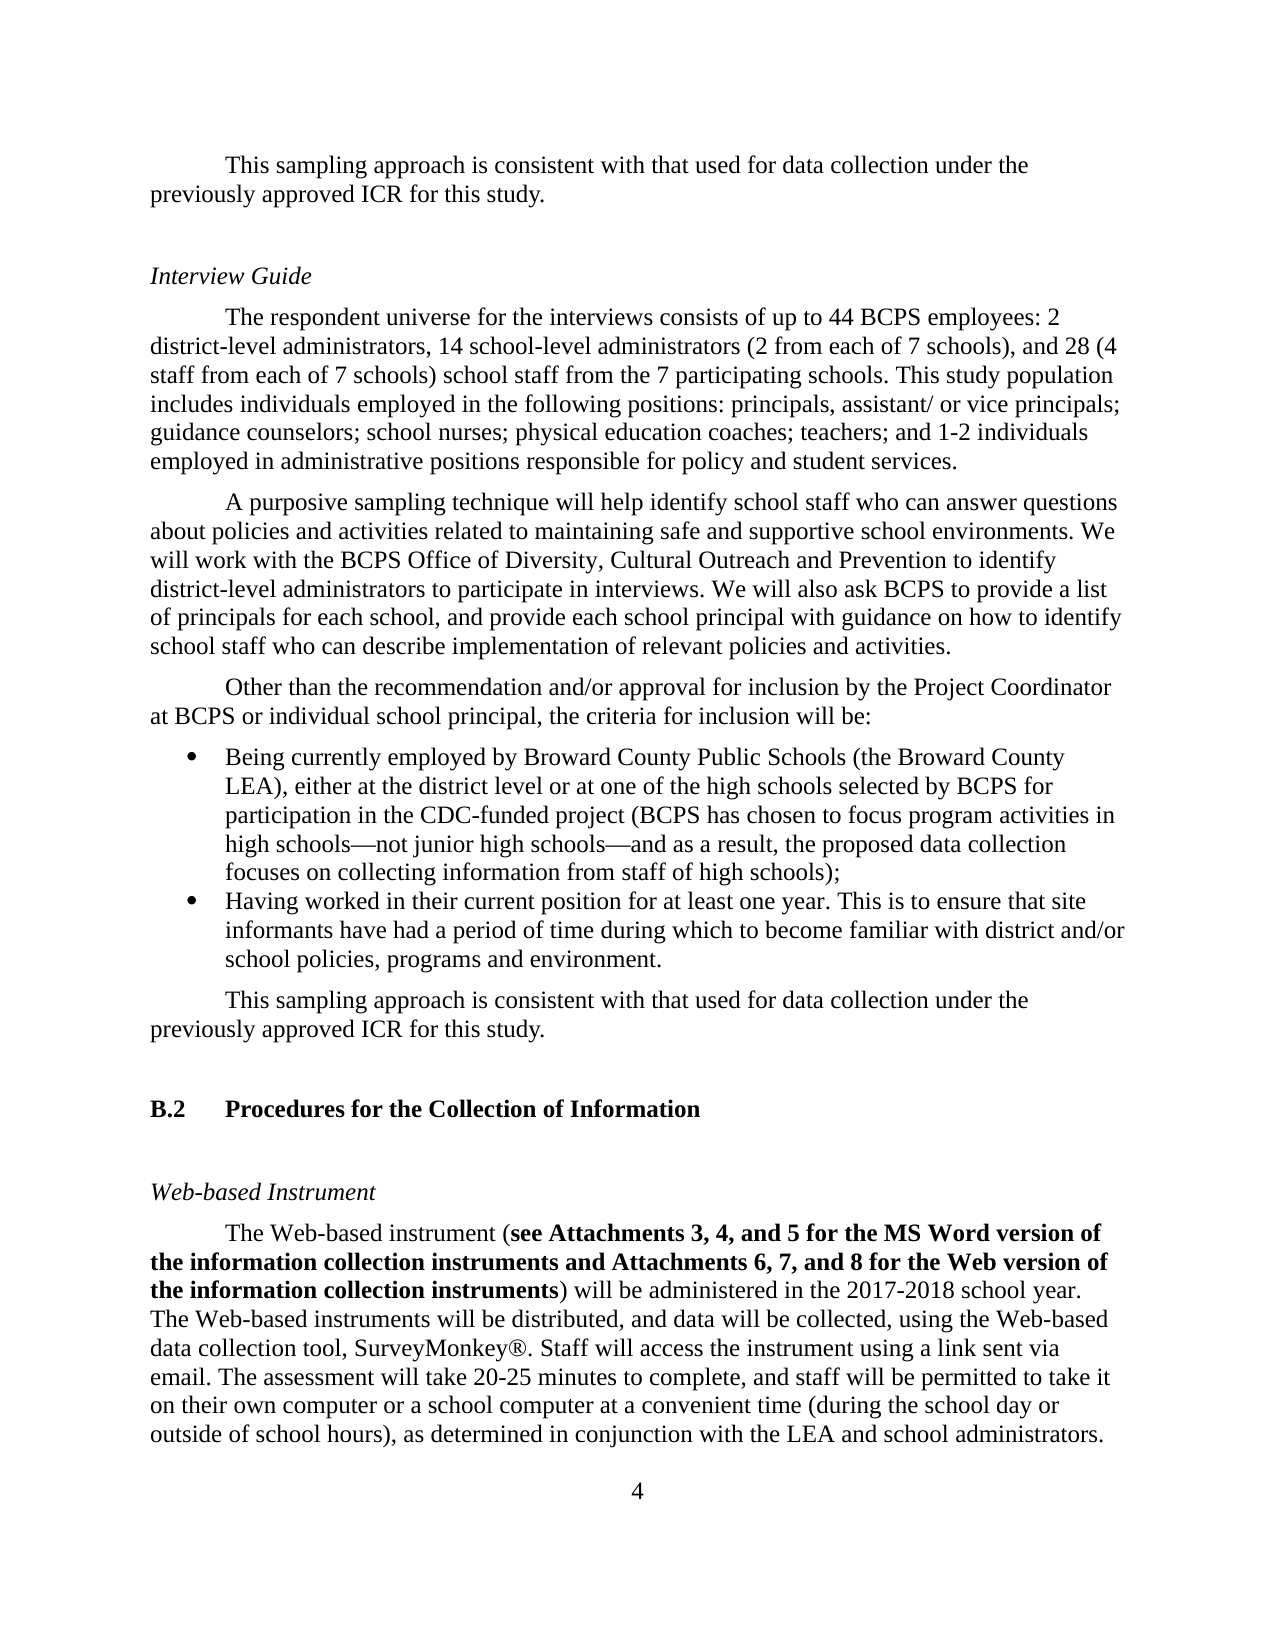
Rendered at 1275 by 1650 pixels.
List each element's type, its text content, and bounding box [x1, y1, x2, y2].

subtitle Web-based Instrument [150, 1177, 1125, 1206]
text Other than the recommendation and/or approval for inclusion by the Project Coordinator at BCPS or individual school principal, the criteria for inclusion will be: [150, 672, 1125, 730]
list Having worked in their current position for at least one year. This is to ensure that site informants have had a period of time during which to become familiar with district and/or school policies, programs and environment. [187, 886, 1125, 972]
text A purposive sampling technique will help identify school staff who can answer questions about policies and activities related to maintaining safe and supportive school environments. We will work with the BCPS Office of Diversity, Cultural Outreach and Prevention to identify district-level administrators to participate in interviews. We will also ask BCPS to provide a list of principals for each school, and provide each school principal with guidance on how to identify school staff who can describe implementation of relevant policies and activities. [150, 487, 1125, 660]
list Being currently employed by Broward County Public Schools (the Broward County LEA), either at the district level or at one of the high schools selected by BCPS for participation in the CDC-funded project (BCPS has chosen to focus program activities in high schools—not junior high schools—and as a result, the proposed data collection focuses on collecting information from staff of high schools); [187, 742, 1125, 886]
subtitle This sampling approach is consistent with that used for data collection under the previously approved ICR for this study. [150, 985, 1125, 1042]
subtitle This sampling approach is consistent with that used for data collection under the previously approved ICR for this study. [150, 150, 1125, 207]
text Interview Guide [150, 261, 1125, 290]
text The respondent universe for the interviews consists of up to 44 BCPS employees: 2 district-level administrators, 14 school-level administrators (2 from each of 7 schools), and 28 (4 staff from each of 7 schools) school staff from the 7 participating schools. This study population includes individuals employed in the following positions: principals, assistant/ or vice principals; guidance counselors; school nurses; physical education coaches; teachers; and 1-2 individuals employed in administrative positions responsible for policy and student services. [150, 302, 1125, 475]
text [150, 1218, 1125, 1448]
subtitle B.2 Procedures for the Collection of Information [150, 1094, 1125, 1123]
